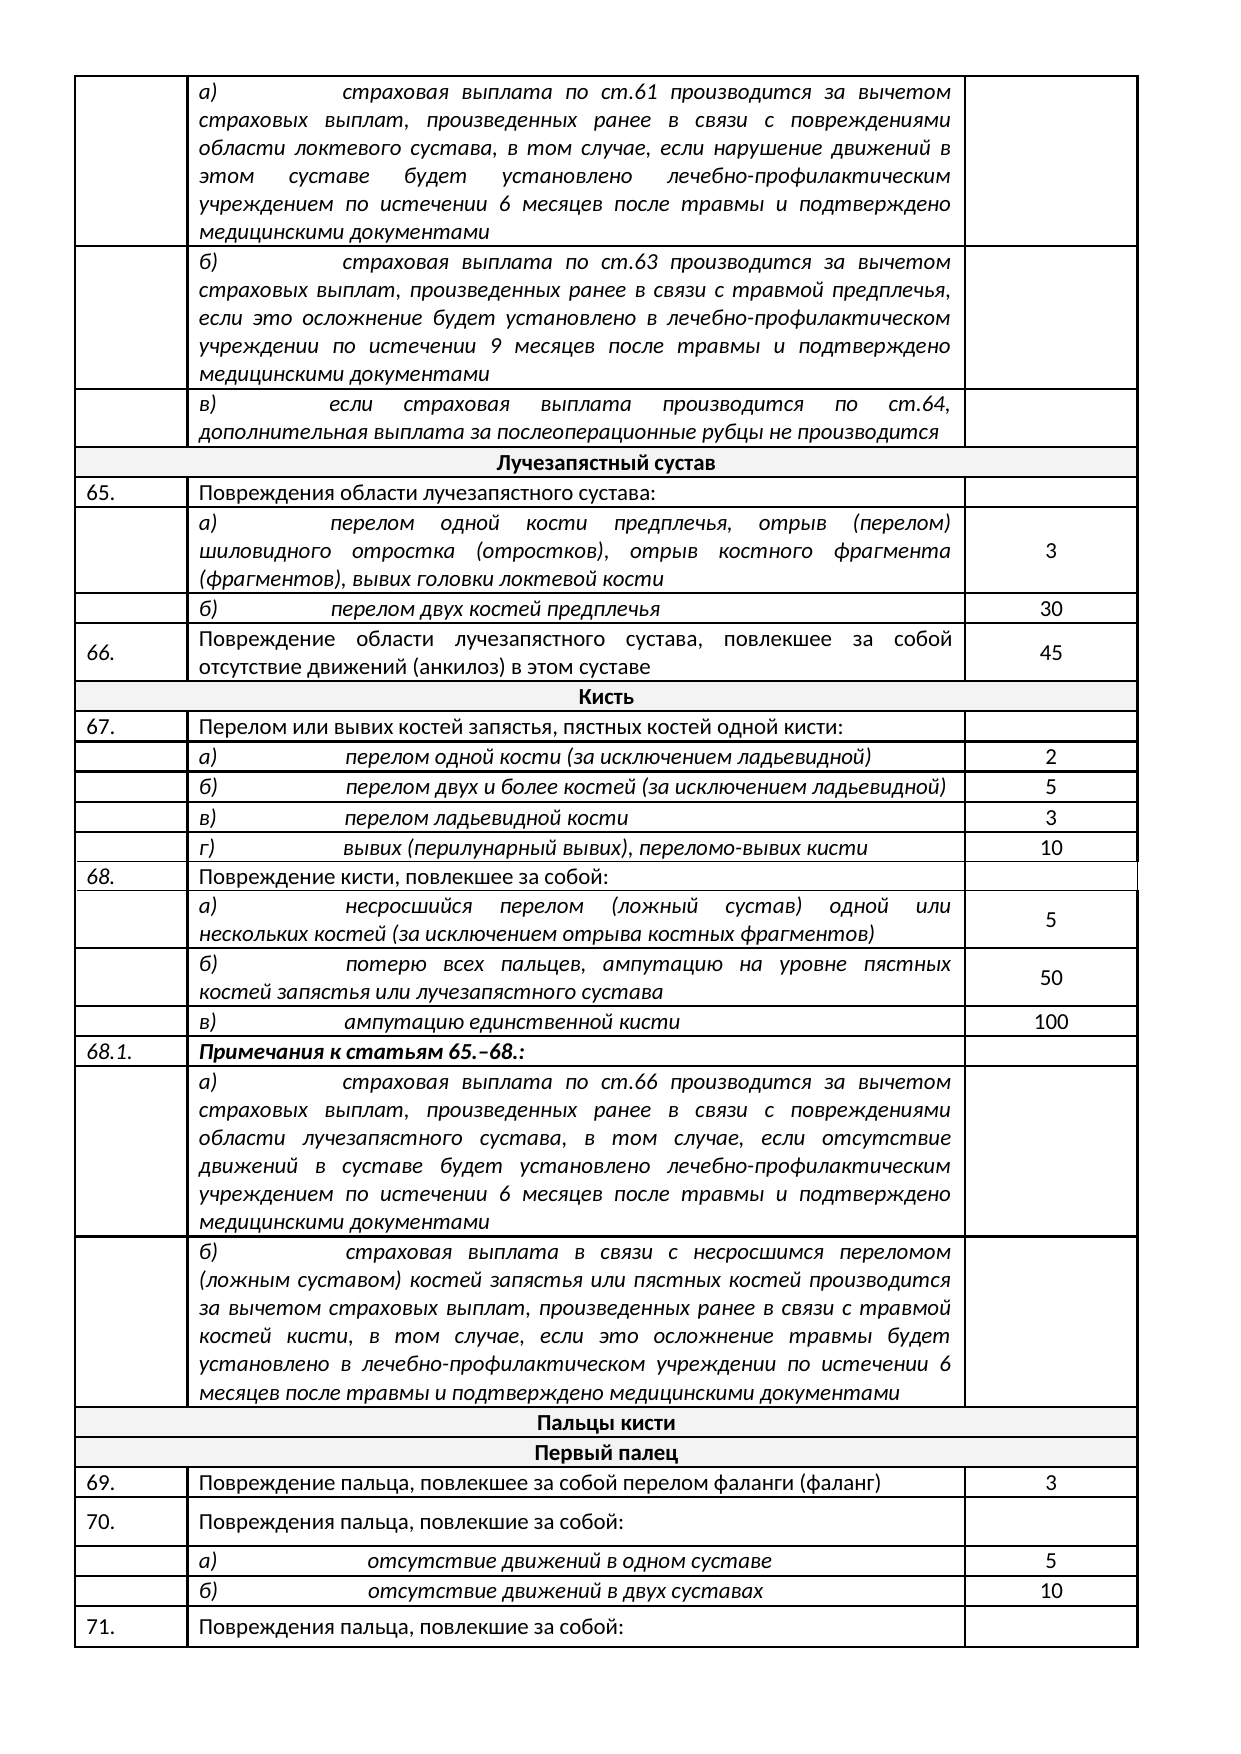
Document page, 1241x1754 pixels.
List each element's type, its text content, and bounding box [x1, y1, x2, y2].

table_cell б) потерю всех пальцев, ампутацию на уровне пястных костей запястья или лучезапястного сустава [189, 949, 964, 1005]
table_cell [966, 77, 1136, 245]
table_cell 69. [76, 1468, 186, 1496]
table_cell [76, 949, 186, 1005]
table_cell 5 [966, 1547, 1136, 1574]
table_cell 68. [76, 862, 186, 890]
table_cell [76, 1577, 186, 1605]
table_cell Пальцы кисти [76, 1408, 1136, 1436]
table_cell а) несросшийся перелом (ложный сустав) одной или нескольких костей (за исключением отрыва костных фрагментов) [189, 891, 964, 947]
table_cell 10 [966, 1577, 1136, 1605]
table_cell 30 [966, 594, 1136, 622]
table_cell б) перелом двух костей предплечья [189, 594, 964, 622]
table_cell [76, 743, 186, 770]
table_cell 50 [966, 949, 1136, 1005]
table_cell [76, 833, 186, 861]
table_cell в) если страховая выплата производится по ст.64, дополнительная выплата за послеоперационные рубцы не производится [189, 390, 964, 446]
table_cell [966, 712, 1136, 740]
table_cell [76, 1547, 186, 1574]
table_cell 66. [76, 624, 186, 680]
table_cell 65. [76, 478, 186, 506]
table_cell 45 [966, 624, 1136, 680]
table_cell в) ампутацию единственной кисти [189, 1007, 964, 1035]
table_cell [76, 77, 186, 245]
table_cell [966, 478, 1136, 506]
table_cell [76, 1067, 186, 1235]
table_cell 71. [76, 1607, 186, 1646]
table_cell 2 [966, 743, 1136, 770]
table_cell б) отсутствие движений в двух суставах [189, 1577, 964, 1605]
table_cell [966, 1238, 1136, 1406]
table_cell [76, 891, 186, 947]
table_cell [966, 247, 1136, 387]
table_cell Повреждения области лучезапястного сустава: [189, 478, 964, 506]
table_cell [76, 773, 186, 801]
table_cell 68.1. [76, 1037, 186, 1065]
table_cell б) страховая выплата по ст.63 производится за вычетом страховых выплат, произведенных ранее в связи с травмой предплечья, если это осложнение будет установлено в лечебно-профилактическом учреждении по истечении 9 месяцев после травмы и подтверждено медицинскими документами [189, 247, 964, 387]
table_cell Перелом или вывих костей запястья, пястных костей одной кисти: [189, 712, 964, 740]
table_cell а) перелом одной кости (за исключением ладьевидной) [189, 743, 964, 770]
table_cell 100 [966, 1007, 1136, 1035]
table_cell 3 [966, 1468, 1136, 1496]
table_cell г) вывих (перилунарный вывих), переломо-вывих кисти [189, 833, 964, 861]
table_cell Повреждение кисти, повлекшее за собой: [189, 862, 964, 890]
table_cell б) страховая выплата в связи с несросшимся переломом (ложным суставом) костей запястья или пястных костей производится за вычетом страховых выплат, произведенных ранее в связи с травмой костей кисти, в том случае, если это осложнение травмы будет установлено в лечебно-профилактическом учреждении по истечении 6 месяцев после травмы и подтверждено медицинскими документами [189, 1238, 964, 1406]
table_cell Повреждения пальца, повлекшие за собой: [189, 1607, 964, 1646]
table_cell а) страховая выплата по ст.66 производится за вычетом страховых выплат, произведенных ранее в связи с повреждениями области лучезапястного сустава, в том случае, если отсутствие движений в суставе будет установлено лечебно-профилактическим учреждением по истечении 6 месяцев после травмы и подтверждено медицинскими документами [189, 1067, 964, 1235]
table_cell 3 [966, 803, 1136, 831]
table_cell Повреждения пальца, повлекшие за собой: [189, 1498, 964, 1544]
table_cell а) отсутствие движений в одном суставе [189, 1547, 964, 1574]
table_cell Кисть [76, 682, 1136, 710]
table_cell [76, 803, 186, 831]
table_cell 5 [966, 891, 1136, 947]
table_cell Первый палец [76, 1438, 1136, 1466]
table_cell 70. [76, 1498, 186, 1544]
table_cell б) перелом двух и более костей (за исключением ладьевидной) [189, 773, 964, 801]
table_cell 5 [966, 773, 1136, 801]
table_cell [966, 1498, 1136, 1544]
table_cell [76, 247, 186, 387]
table_cell [76, 390, 186, 446]
table_cell а) страховая выплата по ст.61 производится за вычетом страховых выплат, произведенных ранее в связи с повреждениями области локтевого сустава, в том случае, если нарушение движений в этом суставе будет установлено лечебно-профилактическим учреждением по истечении 6 месяцев после травмы и подтверждено медицинскими документами [189, 77, 964, 245]
table_cell [76, 1238, 186, 1406]
table_cell Повреждение пальца, повлекшее за собой перелом фаланги (фаланг) [189, 1468, 964, 1496]
table_cell Лучезапястный сустав [76, 448, 1136, 476]
table_cell [966, 862, 1137, 890]
table_cell 67. [76, 712, 186, 740]
table_cell 3 [966, 508, 1136, 592]
table_cell Повреждение области лучезапястного сустава, повлекшее за собой отсутствие движений (анкилоз) в этом суставе [189, 624, 964, 680]
table_cell [76, 508, 186, 592]
table_cell [76, 1007, 186, 1035]
table_cell [966, 390, 1136, 446]
table_cell [966, 1067, 1136, 1235]
table_cell а) перелом одной кости предплечья, отрыв (перелом) шиловидного отростка (отростков), отрыв костного фрагмента (фрагментов), вывих головки локтевой кости [189, 508, 964, 592]
table_cell 10 [966, 833, 1136, 861]
table_cell [76, 594, 186, 622]
table_cell Примечания к статьям 65.–68.: [189, 1037, 964, 1065]
table_cell [966, 1037, 1136, 1065]
table_cell в) перелом ладьевидной кости [189, 803, 964, 831]
table_cell [966, 1607, 1136, 1646]
